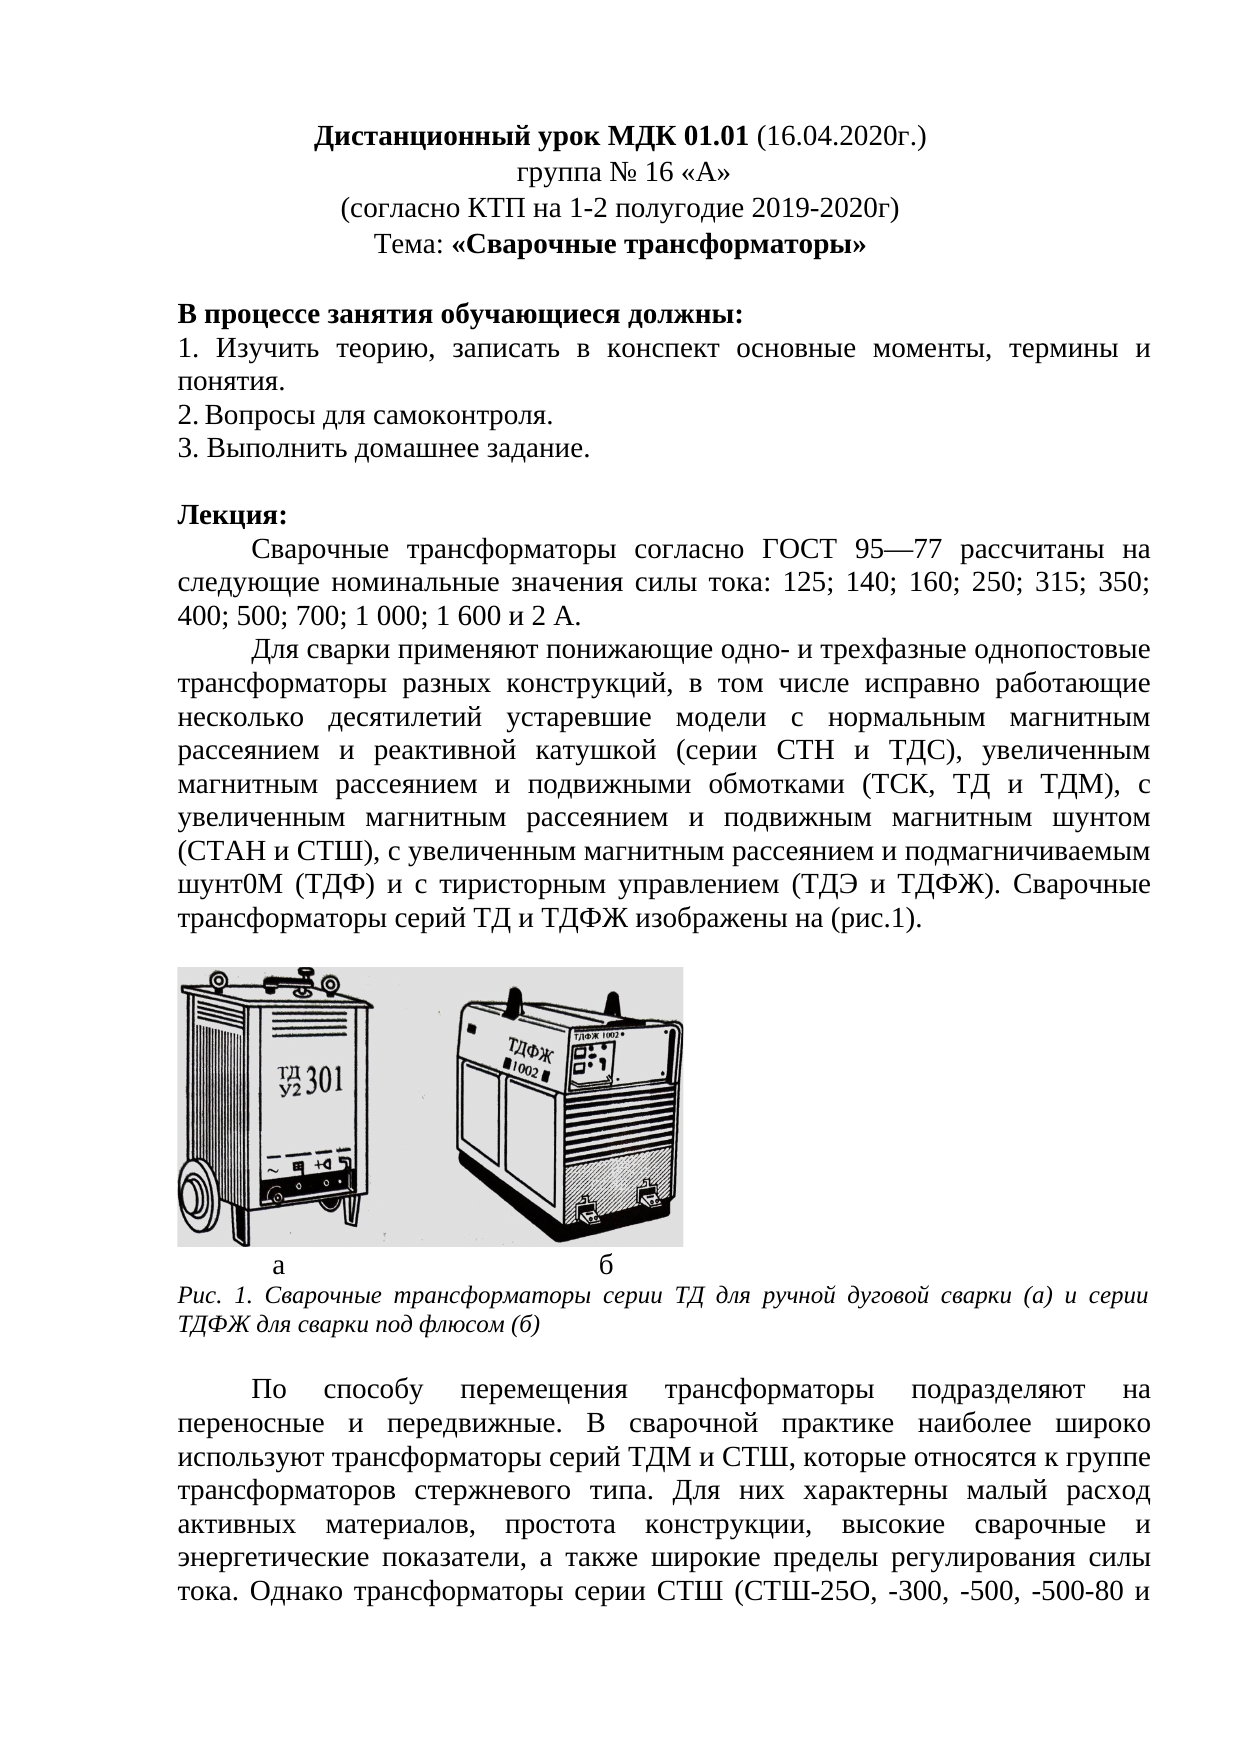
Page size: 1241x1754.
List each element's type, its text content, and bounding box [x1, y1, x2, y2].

text а б [177, 1247, 1152, 1281]
text Сварочные трансформаторы согласно ГОСТ 95—77 рассчитаны на следующие номинальные значения силы тока: 125; 140; 160; 250; 315; 350; 400; 500; 700; 1 000; 1 600 и 2 А. [177, 531, 1152, 632]
text (согласно КТП на 1-2 полугодие 2019-2020г) [88, 190, 1152, 224]
text Дистанционный урок МДК 01.01 (16.04.2020г.) [88, 118, 1152, 152]
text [177, 1372, 1152, 1606]
text Рис. 1. Сварочные трансформаторы серии ТД для ручной дуговой сварки (а) и серии ТДФЖ для сварки под флюсом (б) [177, 1281, 1152, 1338]
text Для сварки применяют понижающие одно- и трехфазные однопостовые трансформаторы разных конструкций, в том числе исправно работающие несколько десятилетий устаревшие модели с нормальным магнитным рассеянием и реактивной катушкой (серии СТН и ТДС), увеличенным магнитным рассеянием и подвижными обмотками (ТСК, ТД и ТДМ), с увеличенным магнитным рассеянием и подвижным магнитным шунтом (СТАН и СТШ), с увеличенным магнитным рассеянием и подмагничиваемым шунт0М (ТДФ) и с тиристорным управлением (ТДЭ и ТДФЖ). Сварочные трансформаторы серий ТД и ТДФЖ изображены на (рис.1). [177, 632, 1152, 933]
text Лекция: [177, 497, 1152, 531]
picture [177, 967, 684, 1247]
text 3. Выполнить домашнее задание. [177, 430, 1152, 464]
text В процессе занятия обучающиеся должны: [177, 296, 1152, 330]
text 2. Вопросы для самоконтроля. [177, 397, 1152, 430]
text Тема: «Сварочные трансформаторы» [88, 227, 1152, 260]
text 1. Изучить теорию, записать в конспект основные моменты, термины и понятия. [177, 330, 1152, 397]
text группа № 16 «А» [88, 154, 1152, 188]
